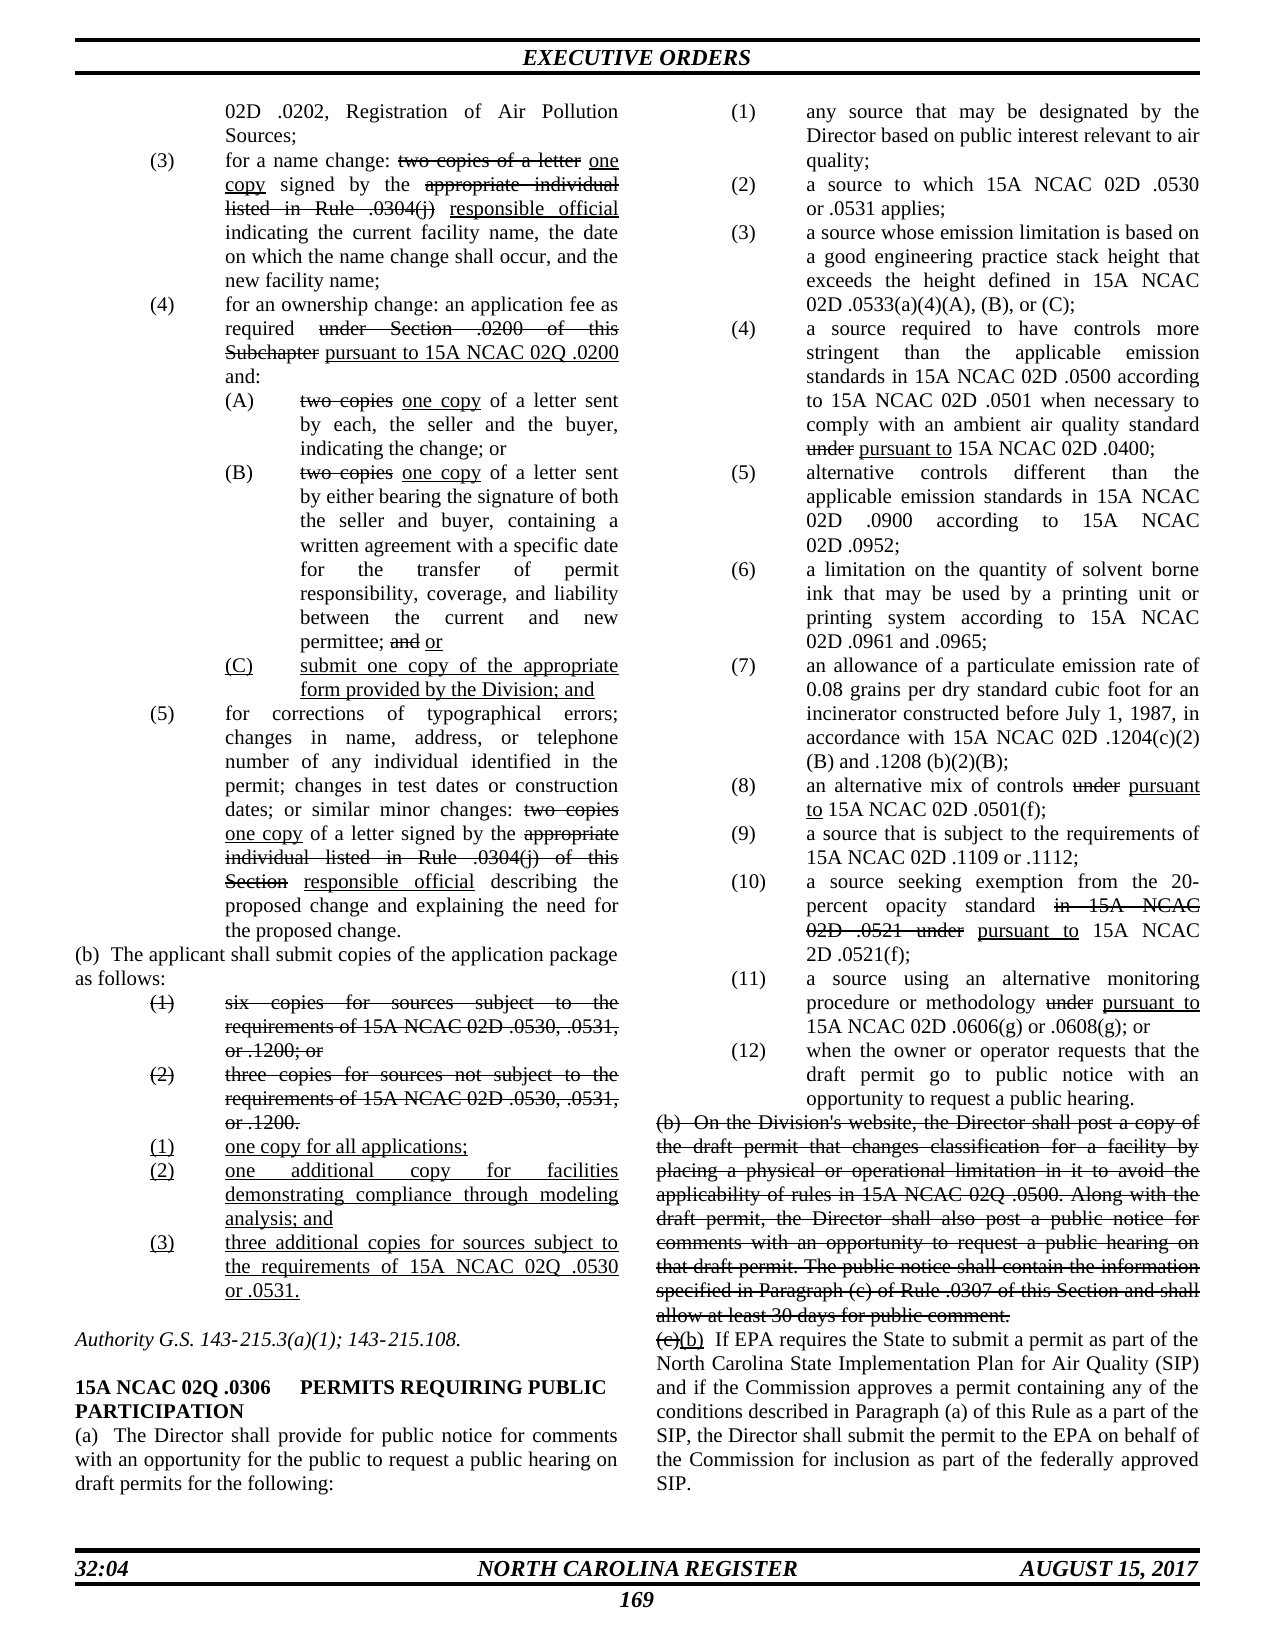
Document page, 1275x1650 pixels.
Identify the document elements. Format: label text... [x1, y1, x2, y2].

text (A) two copies one copy of a letter sent by each, the seller and the buyer, indicating the change; or [225, 388, 619, 460]
text (5) for corrections of typographical errors; changes in name, address, or telephone number of any individual identified in the permit; changes in test dates or construction dates; or similar minor changes: two copies one copy of a letter signed by the appropriate individual listed in Rule .0304(j) of this Section responsible official describing the proposed change and explaining the need for the proposed change. [150, 701, 619, 942]
text (b) The applicant shall submit copies of the application package as follows: [75, 942, 619, 990]
text Authority G.S. 143-215.3(a)(1); 143-215.108. [75, 1327, 619, 1351]
text (5) alternative controls different than the applicable emission standards in 15A NCAC 02D .0900 according to 15A NCAC 02D .0952; [731, 460, 1200, 557]
text (4) for an ownership change: an application fee as required under Section .0200 of this Subchapter pursuant to 15A NCAC 02Q .0200 and: [150, 292, 619, 388]
text (2) a source to which 15A NCAC 02D .0530 or .0531 applies; [731, 172, 1200, 220]
text (1) one copy for all applications; [150, 1134, 619, 1158]
text (C) submit one copy of the appropriate form provided by the Division; and [225, 653, 619, 701]
text (B) two copies one copy of a letter sent by either bearing the signature of both the seller and buyer, containing a written agreement with a specific date for the transfer of permit responsibility, coverage, and liability between the current and new permittee; and or [225, 460, 619, 653]
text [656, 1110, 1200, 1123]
text (3) three additional copies for sources subject to the requirements of 15A NCAC 02Q .0530 or .0531. [150, 1230, 619, 1302]
text (7) an allowance of a particulate emission rate of 0.08 grains per dry standard cubic foot for an incinerator constructed before July 1, 1987, in accordance with 15A NCAC 02D .1204(c)(2)(B) and .1208 (b)(2)(B); [731, 653, 1200, 773]
text (11) a source using an alternative monitoring procedure or methodology under pursuant to 15A NCAC 02D .0606(g) or .0608(g); or [731, 966, 1200, 1038]
text (3) for a name change: two copies of a letter one copy signed by the appropriate individual listed in Rule .0304(j) responsible official indicating the current facility name, the date on which the name change shall occur, and the new facility name; [150, 147, 619, 292]
text (8) an alternative mix of controls under pursuant to 15A NCAC 02D .0501(f); [731, 773, 1200, 821]
text (2) one additional copy for facilities demonstrating compliance through modeling analysis; and [150, 1158, 619, 1230]
text (3) a source whose emission limitation is based on a good engineering practice stack height that exceeds the height defined in 15A NCAC 02D .0533(a)(4)(A), (B), or (C); [731, 220, 1200, 316]
text (1) any source that may be designated by the Director based on public interest relevant to air quality; [731, 99, 1200, 172]
text (1) six copies for sources subject to the requirements of 15A NCAC 02D .0530, .0531, or .1200; or [150, 990, 619, 1062]
text (6) a limitation on the quantity of solvent borne ink that may be used by a printing unit or printing system according to 15A NCAC 02D .0961 and .0965; [731, 557, 1200, 653]
text (2) three copies for sources not subject to the requirements of 15A NCAC 02D .0530, .0531, or .1200. [150, 1062, 619, 1134]
text (a) The Director shall provide for public notice for comments with an opportunity for the public to request a public hearing on draft permits for the following: [75, 1423, 619, 1495]
text (9) a source that is subject to the requirements of 15A NCAC 02D .1109 or .1112; [731, 821, 1200, 869]
text (10) a source seeking exemption from the 20-percent opacity standard in 15A NCAC 02D .0521 under pursuant to 15A NCAC 2D .0521(f); [731, 869, 1200, 966]
text 15A NCAC 02Q .0306 PERMITS REQUIRING PUBLIC PARTICIPATION [75, 1375, 619, 1423]
text (12) when the owner or operator requests that the draft permit go to public notice with an opportunity to request a public hearing. [731, 1038, 1200, 1110]
text (c)(b) If EPA requires the State to submit a permit as part of the North Carolina State Implementation Plan for Air Quality (SIP) and if the Commission approves a permit containing any of the conditions described in Paragraph (a) of this Rule as a part of the SIP, the Director shall submit the permit to the EPA on behalf of the Commission for inclusion as part of the federally approved SIP. [656, 1327, 1200, 1495]
text (4) a source required to have controls more stringent than the applicable emission standards in 15A NCAC 02D .0500 according to 15A NCAC 02D .0501 when necessary to comply with an ambient air quality standard under pursuant to 15A NCAC 02D .0400; [731, 316, 1200, 460]
